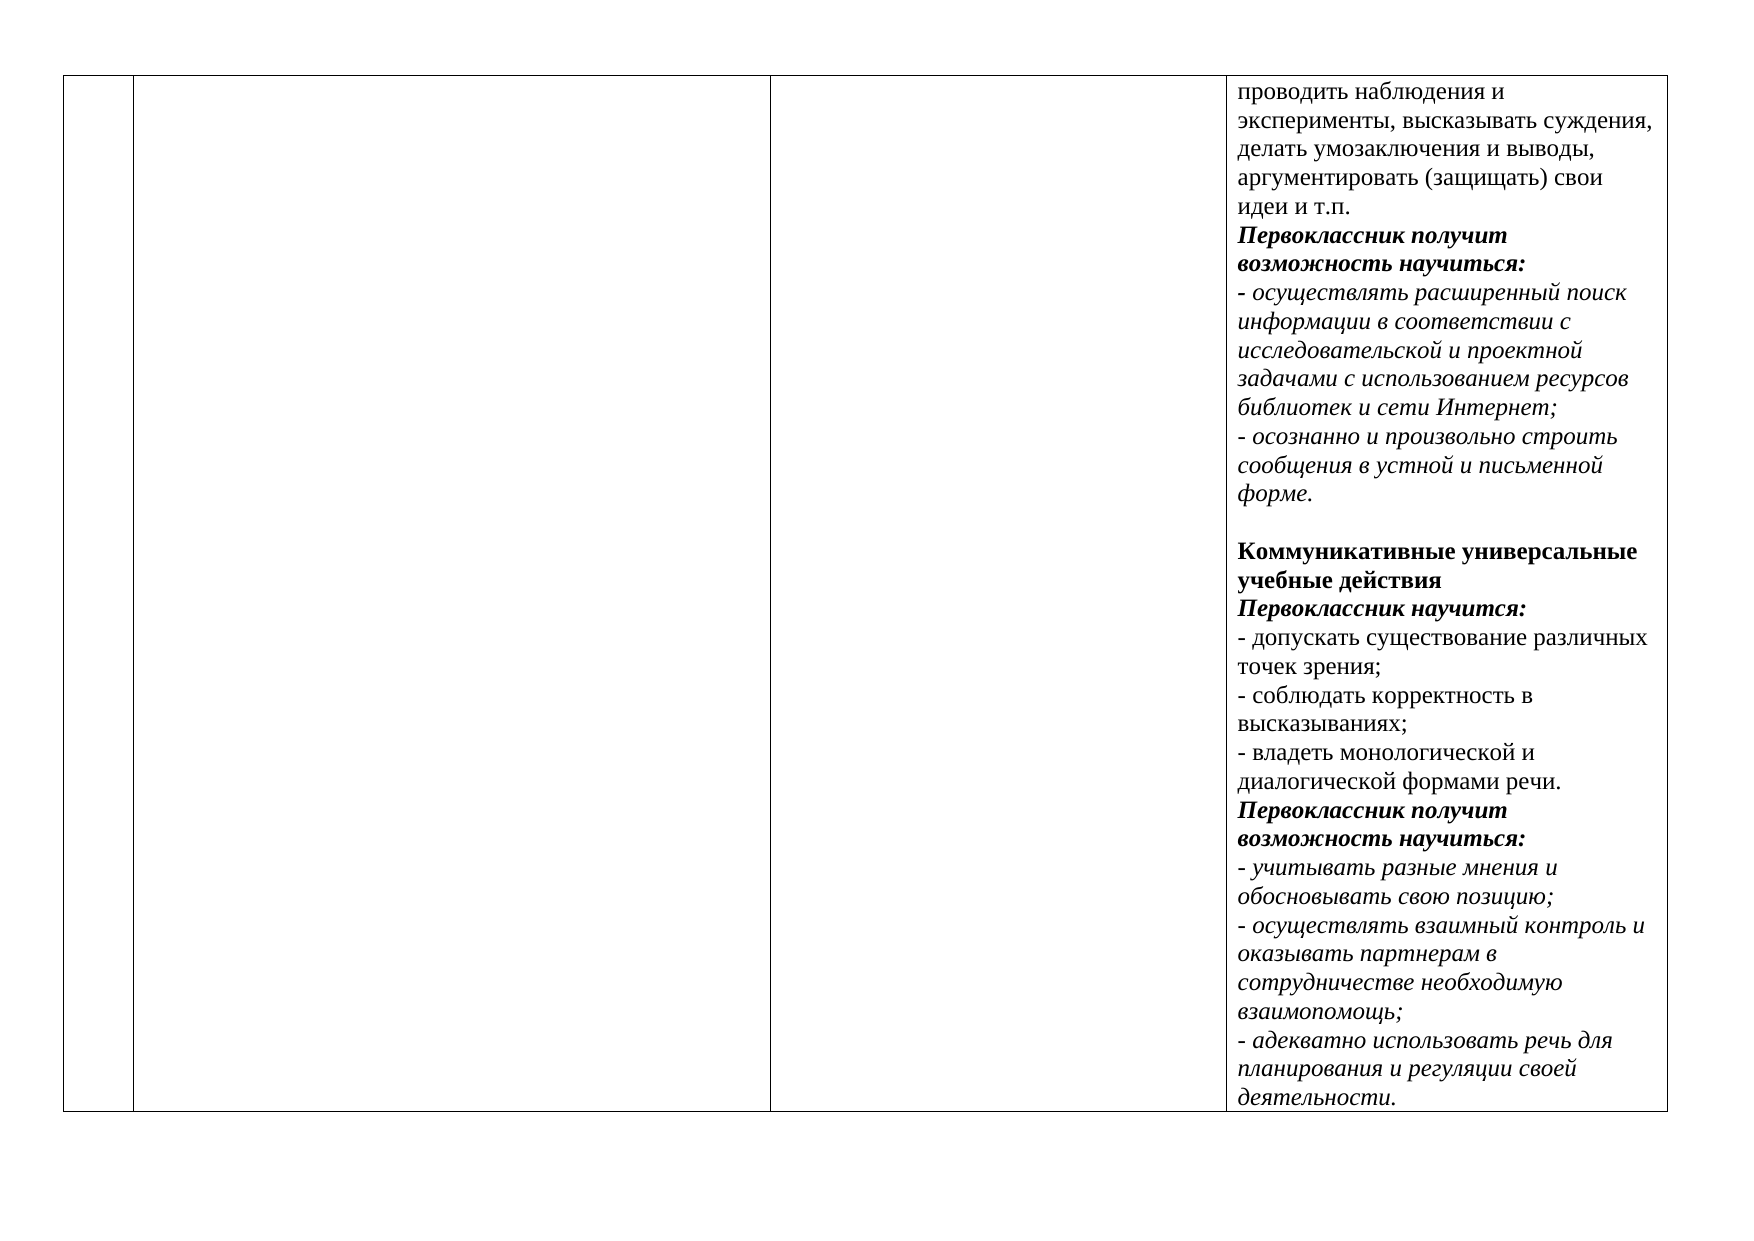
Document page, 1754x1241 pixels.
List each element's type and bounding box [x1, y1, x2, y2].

table_cell [134, 76, 770, 1111]
table_cell [64, 76, 133, 1111]
